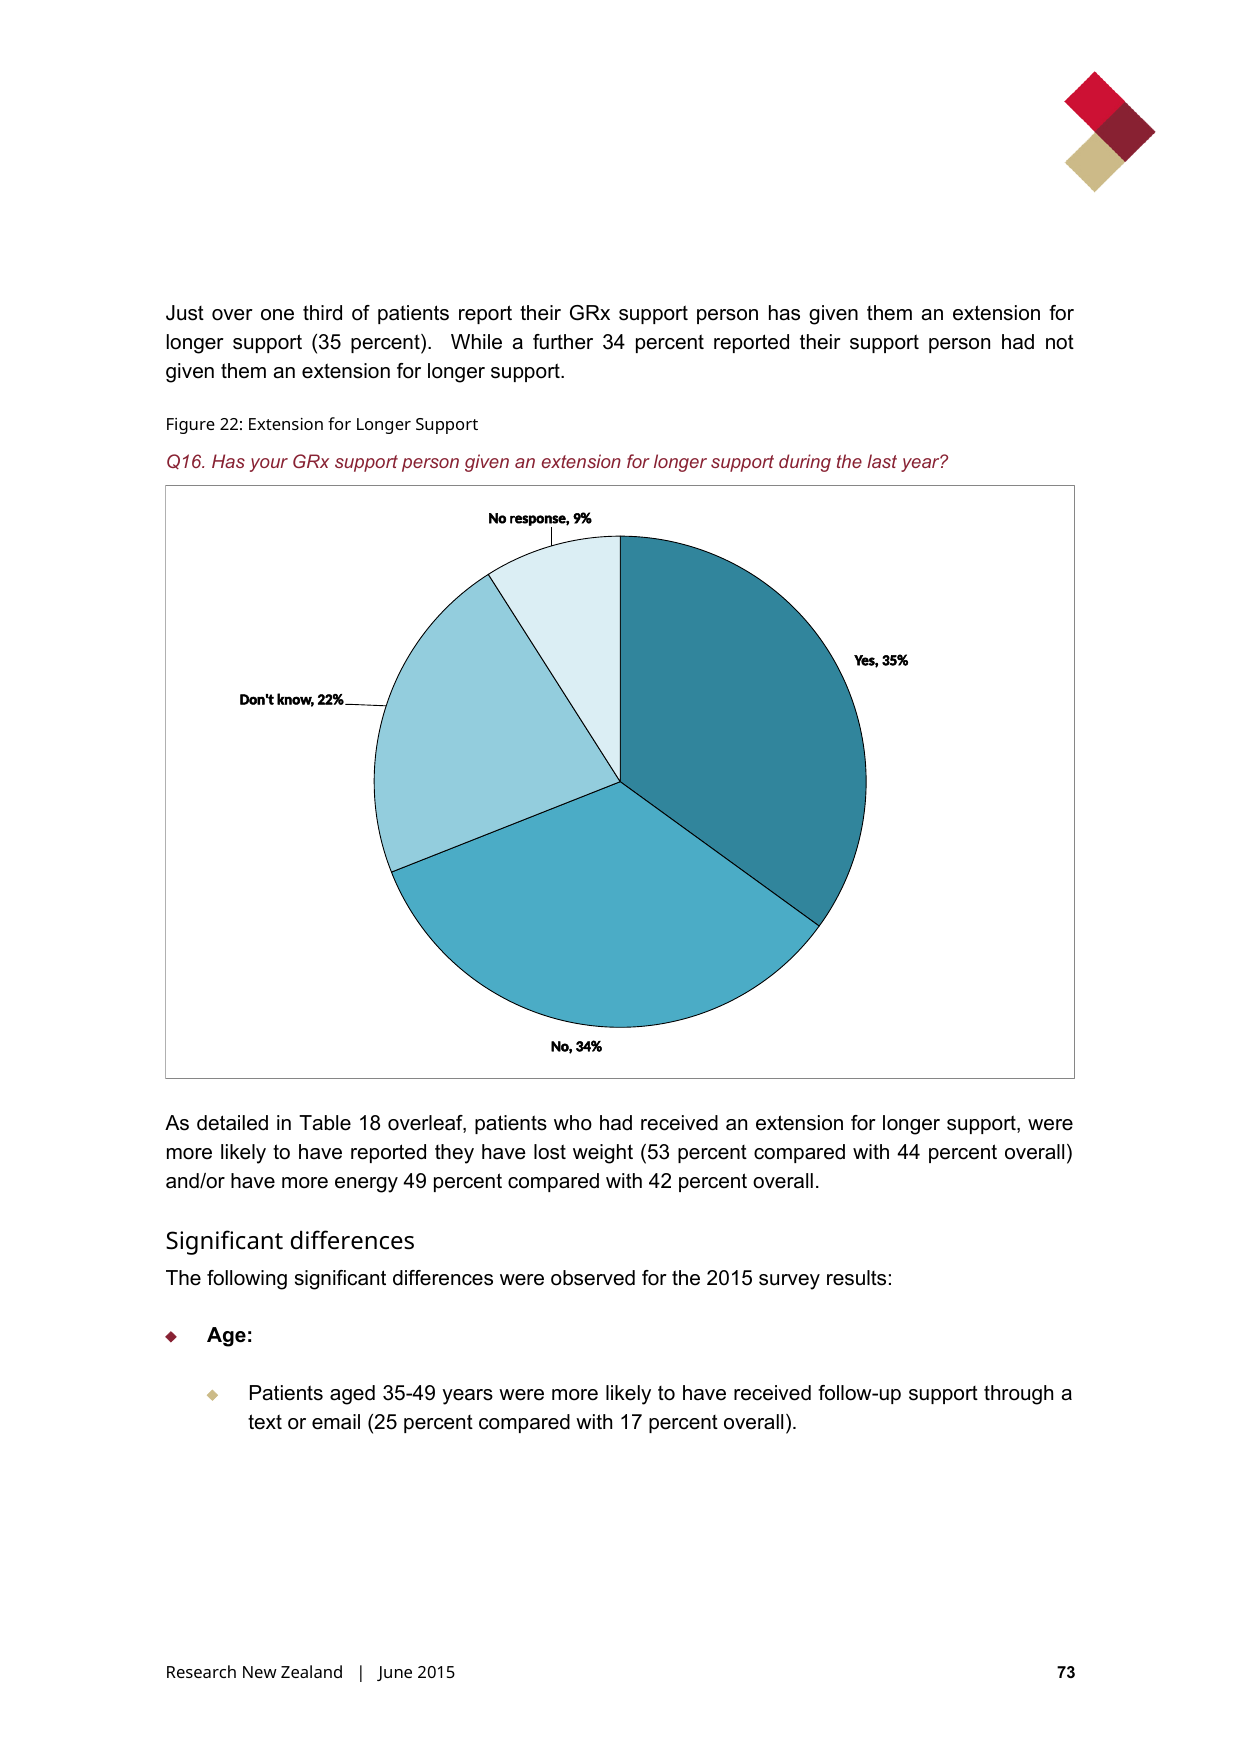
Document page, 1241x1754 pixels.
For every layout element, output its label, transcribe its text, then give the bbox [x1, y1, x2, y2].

text The following significant differences were observed for the 2015 survey results: [165, 1261, 1075, 1290]
text Q16. Has your GRx support person given an extension for longer support during the last year? [165, 447, 1075, 472]
subtitle Significant differences [165, 1224, 1075, 1257]
text Just over one third of patients report their GRx support person has given them an extension for longer support (35 percent). While a further 34 percent reported their support person had not given them an extension for longer support. [165, 295, 1075, 383]
list Patients aged 35-49 years were more likely to have received follow-up support through a text or email (25 percent compared with 17 percent overall). [207, 1376, 1075, 1434]
list Age: [165, 1317, 1075, 1346]
picture [1058, 70, 1160, 195]
text Figure 22: Extension for Longer Support [165, 410, 1075, 435]
text As detailed in Table 18 overleaf, patients who had received an extension for longer support, were more likely to have reported they have lost weight (53 percent compared with 44 percent overall) and/or have more energy 49 percent compared with 42 percent overall. [165, 1105, 1075, 1193]
